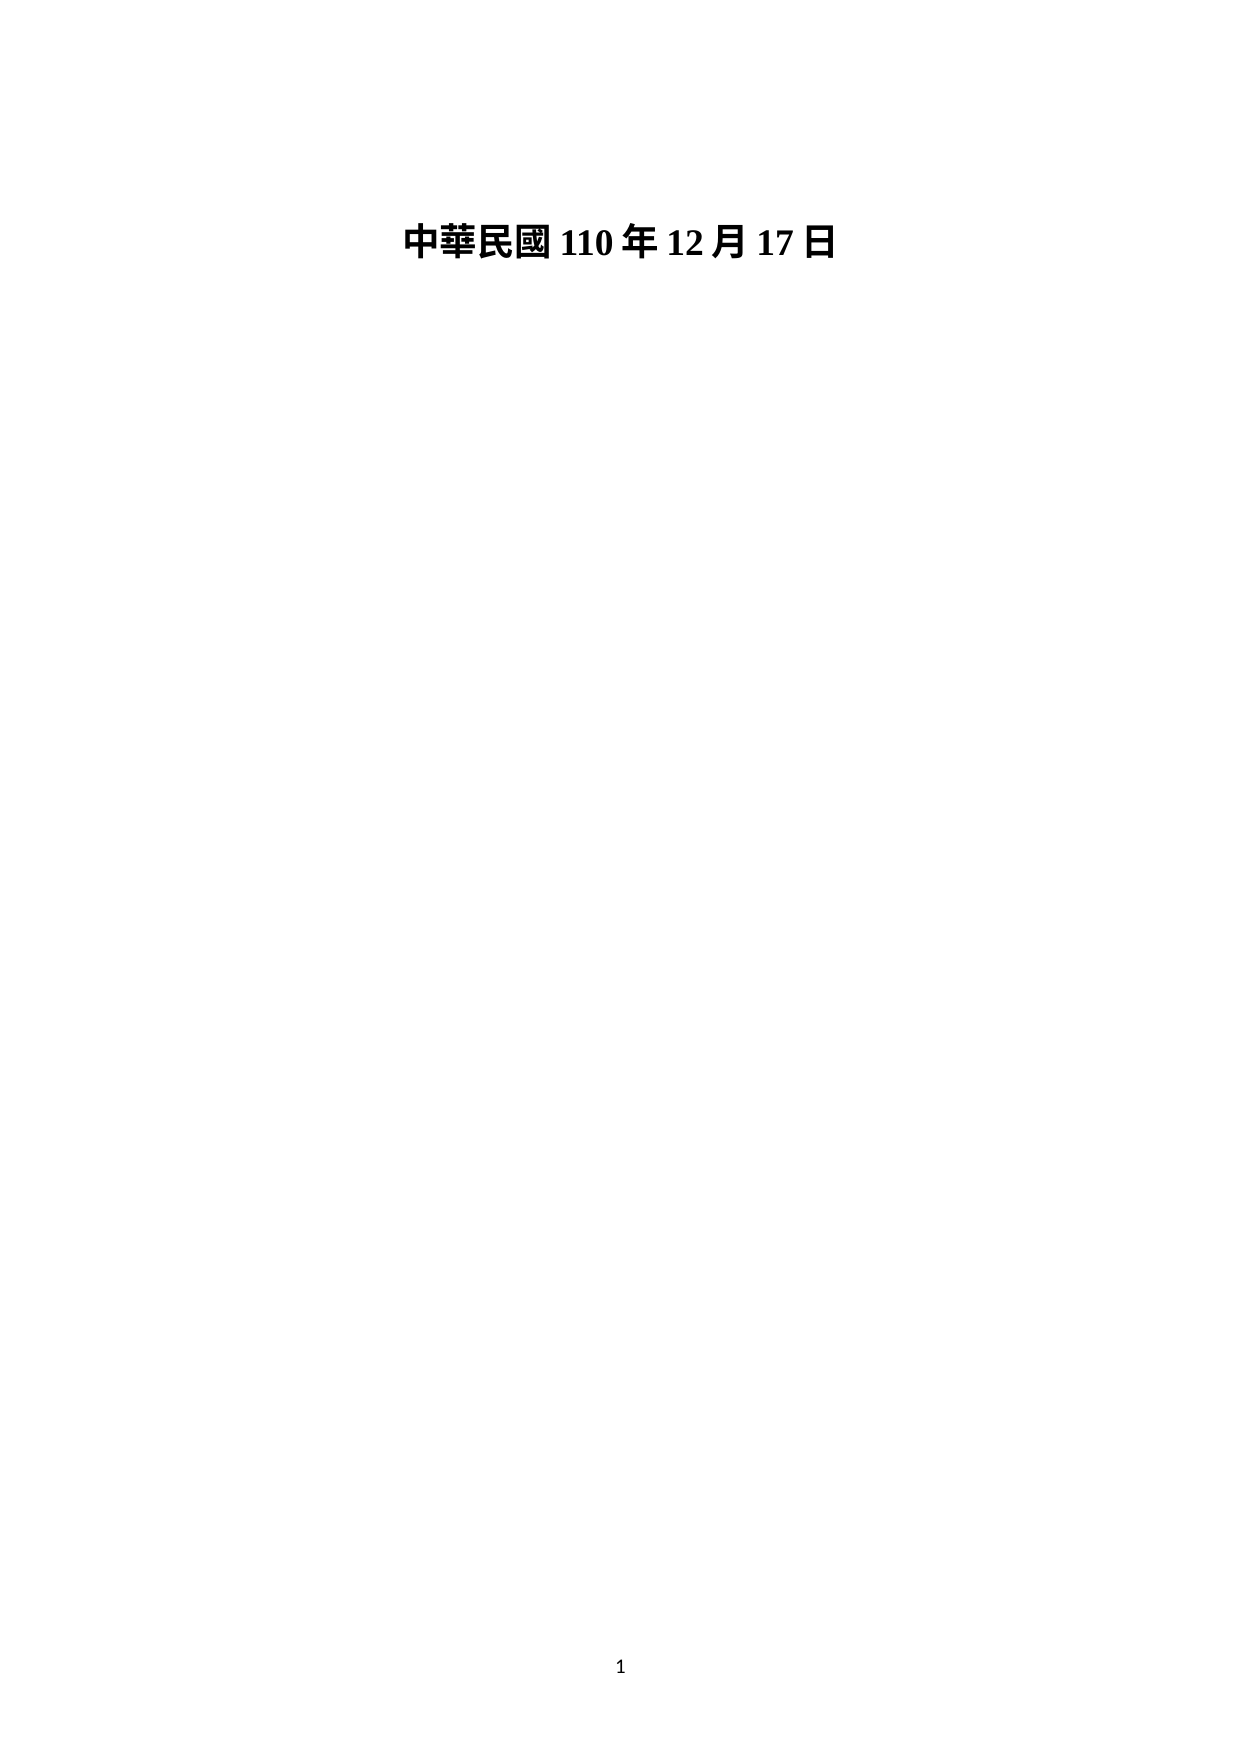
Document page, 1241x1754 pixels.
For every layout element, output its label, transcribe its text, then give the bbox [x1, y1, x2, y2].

text 中華民國110年12月17日 [118, 202, 1122, 277]
